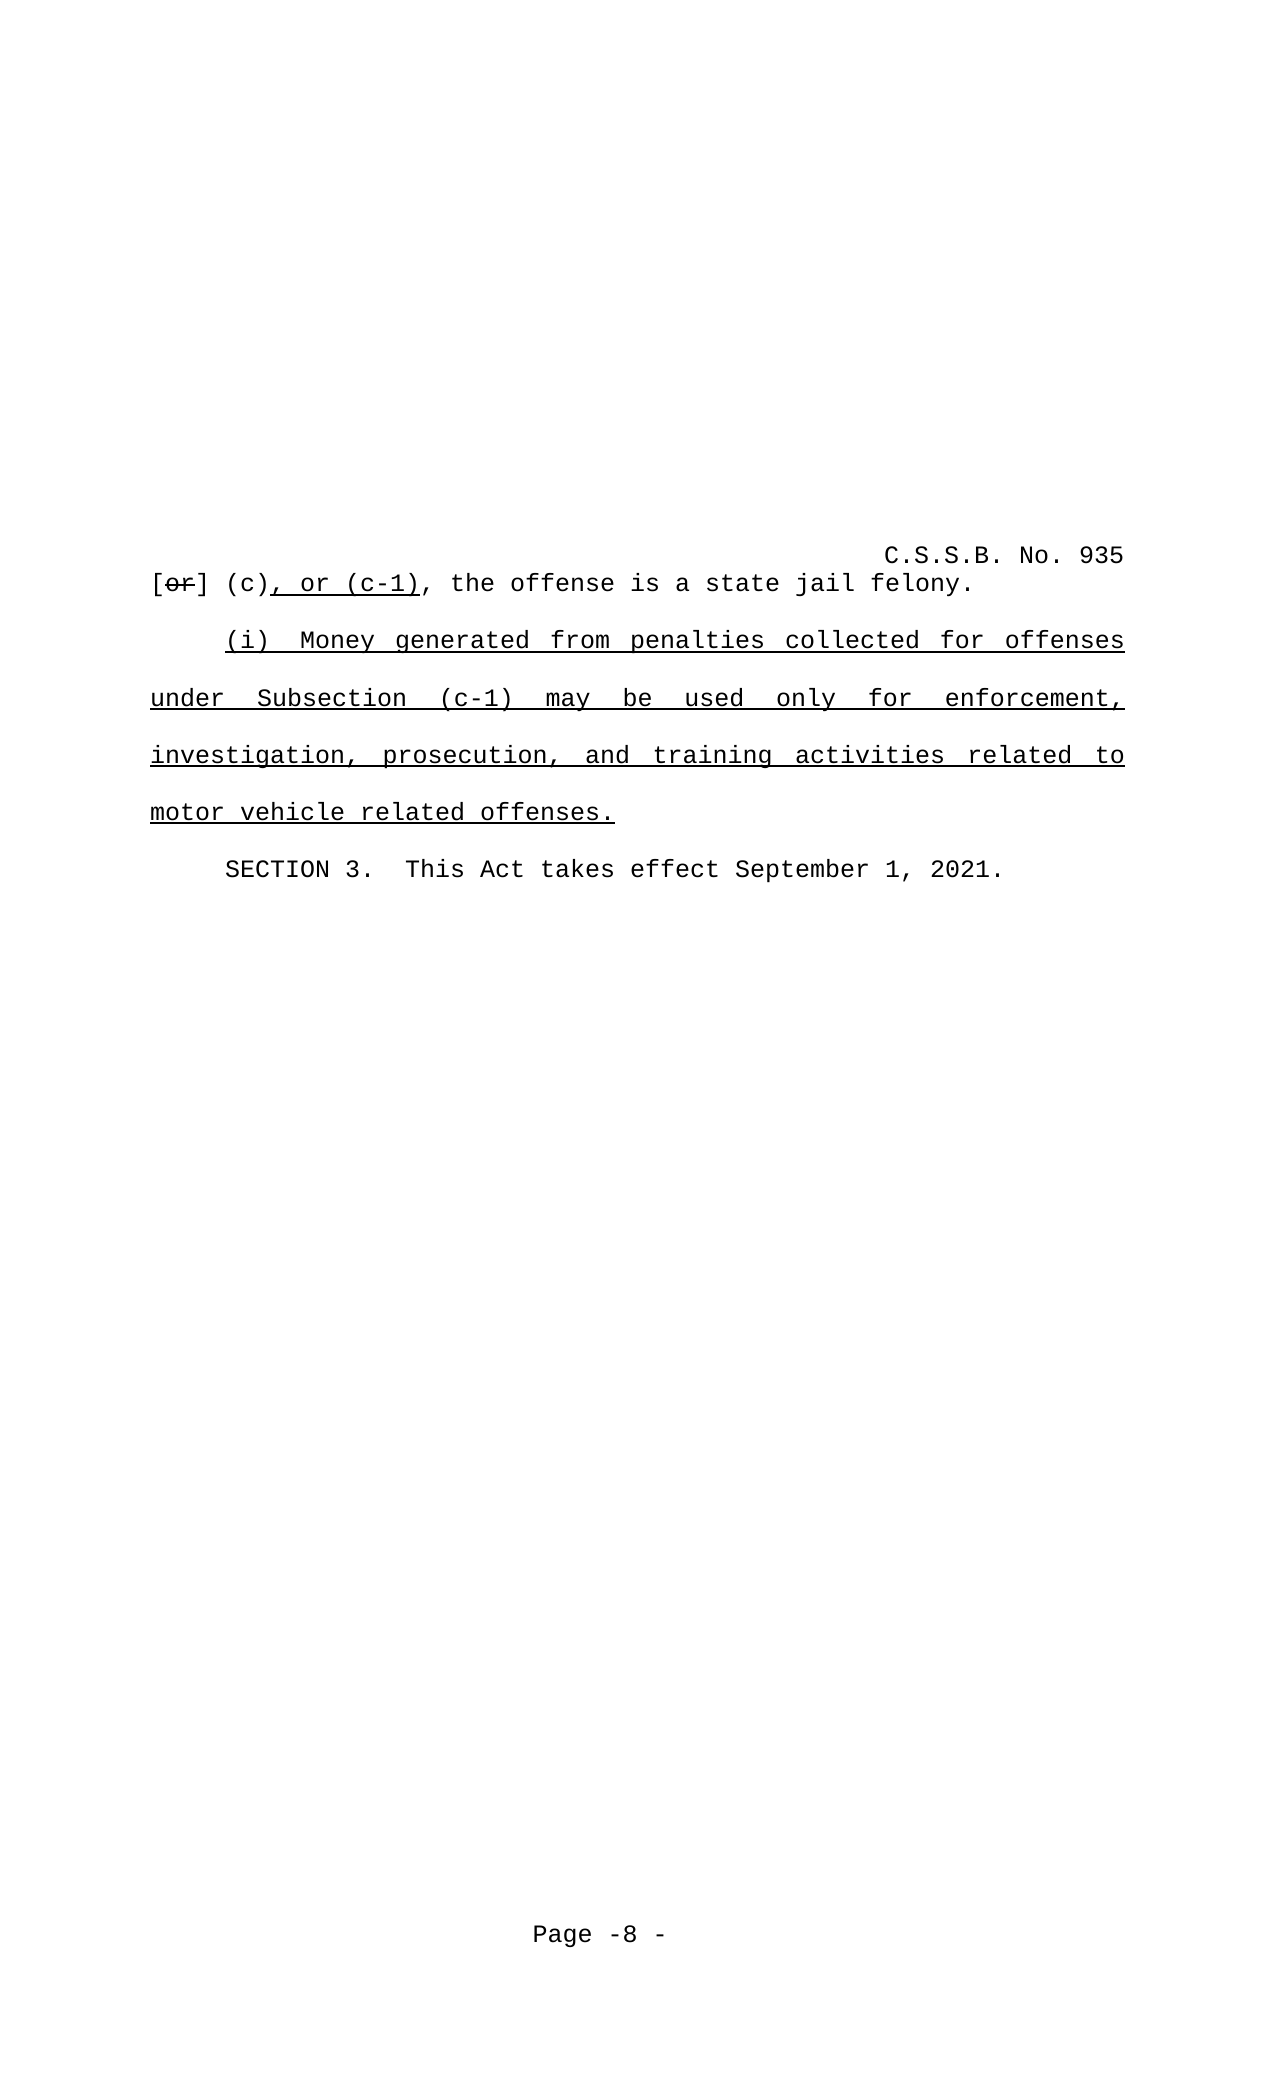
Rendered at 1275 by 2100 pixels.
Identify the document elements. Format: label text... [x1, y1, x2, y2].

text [150, 571, 1125, 599]
text (i) Money generated from penalties collected for offenses under Subsection (c-1) may be used only for enforcement, investigation, prosecution, and training activities related to motor vehicle related offenses. [150, 628, 1125, 708]
text (i) Money generated from penalties collected for offenses under Subsection (c-1) may be used only for enforcement, investigation, prosecution, and training activities related to motor vehicle related offenses. [150, 710, 1125, 765]
text (i) Money generated from penalties collected for offenses under Subsection (c-1) may be used only for enforcement, investigation, prosecution, and training activities related to motor vehicle related offenses. [150, 767, 1125, 828]
text SECTION 3. This Act takes effect September 1, 2021. [150, 856, 1125, 885]
